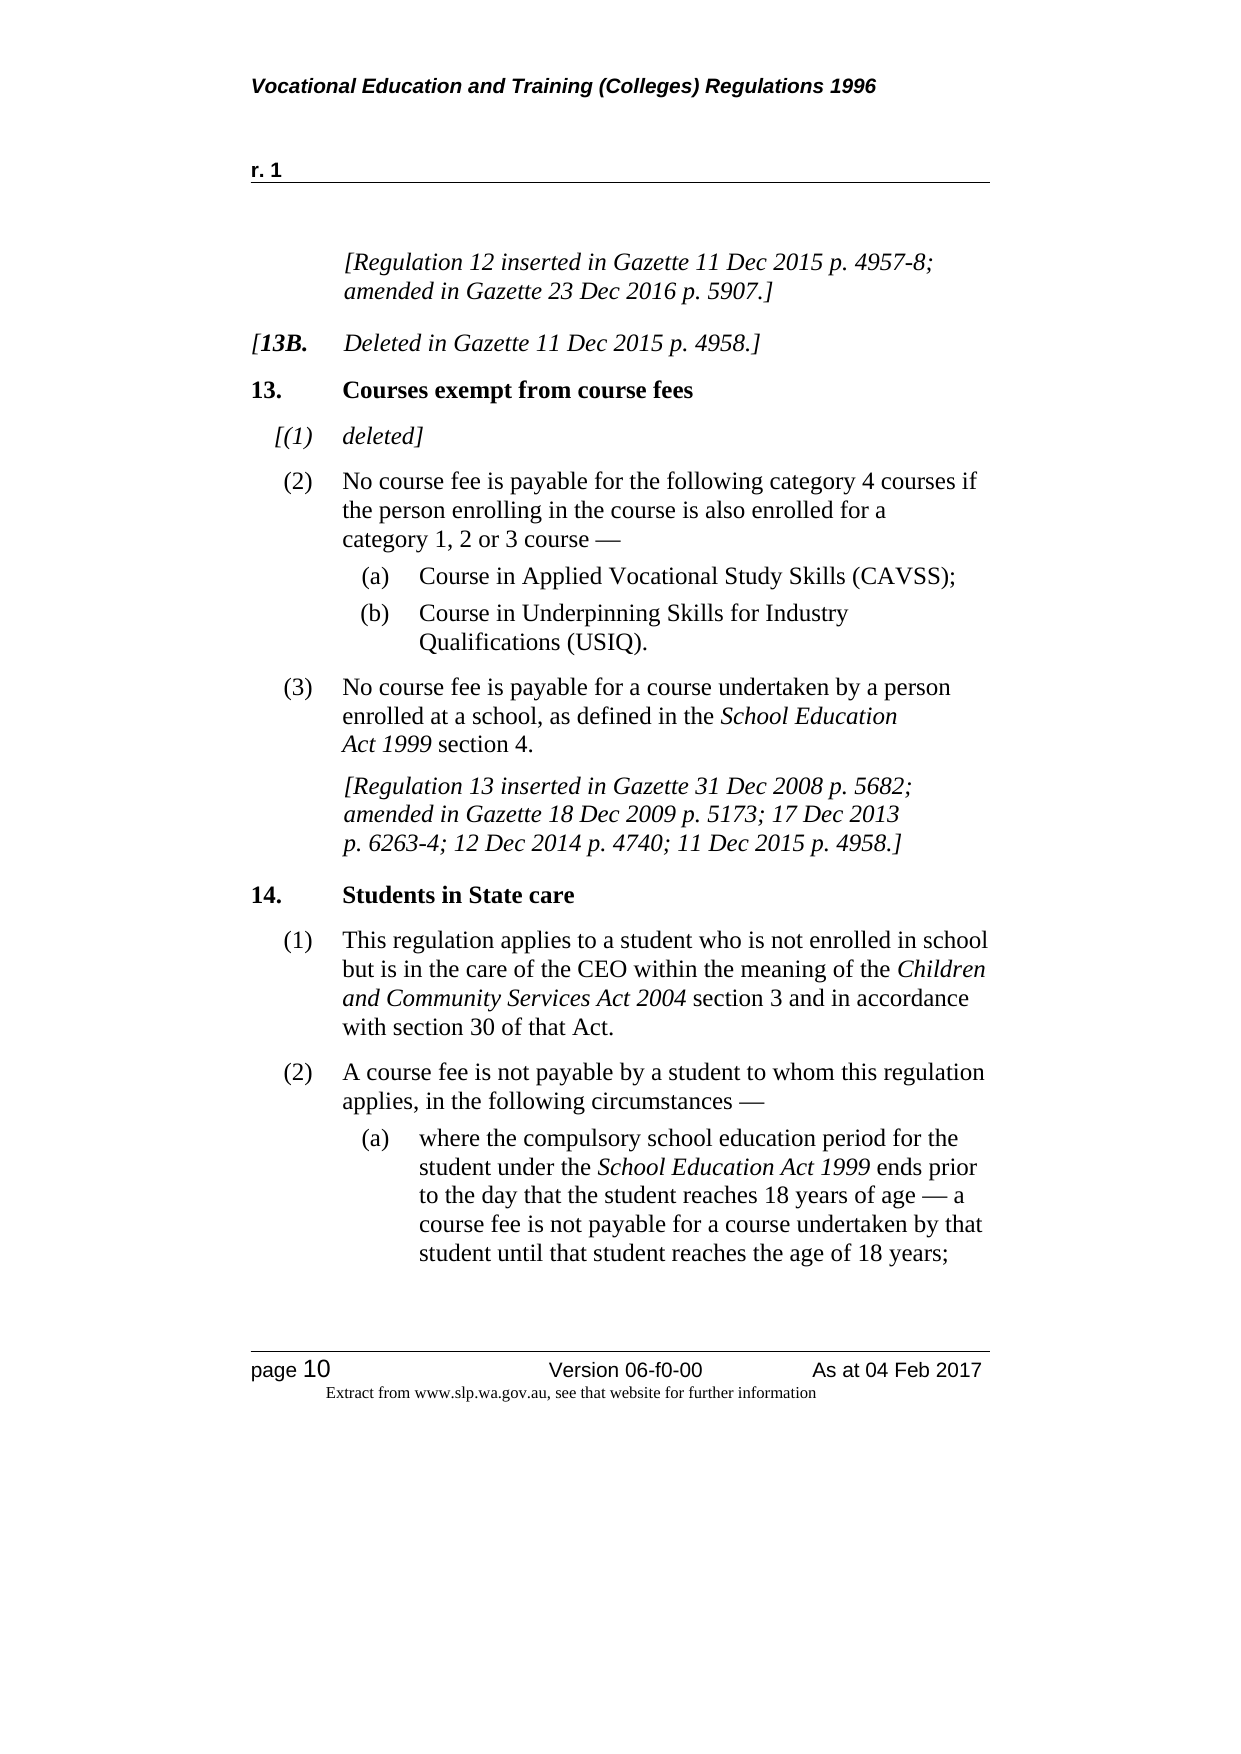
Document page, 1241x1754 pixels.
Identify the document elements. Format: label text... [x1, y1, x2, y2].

subtitle 14. Students in State care [251, 880, 990, 909]
text (a) where the compulsory school education period for the student under the School Education Act 1999 ends prior to the day that the student reaches 18 years of age — a course fee is not payable for a course undertaken by that student until that student reaches the age of 18 years; [251, 1123, 990, 1267]
text (1) This regulation applies to a student who is not enrolled in school but is in the care of the CEO within the meaning of the Children and Community Services Act 2004 section 3 and in accordance with section 30 of that Act. [251, 925, 990, 1040]
subtitle 13. Courses exempt from course fees [251, 375, 990, 404]
text [Regulation 13 inserted in Gazette 31 Dec 2008 p. 5682; amended in Gazette 18 Dec 2009 p. 5173; 17 Dec 2013 p. 6263-4; 12 Dec 2014 p. 4740; 11 Dec 2015 p. 4958.] [251, 771, 990, 857]
text [Regulation 12 inserted in Gazette 11 Dec 2015 p. 4957-8; amended in Gazette 23 Dec 2016 p. 5907.] [251, 247, 990, 305]
text [(1) deleted] [251, 421, 990, 449]
text (2) A course fee is not payable by a student to whom this regulation applies, in the following circumstances — [251, 1057, 990, 1114]
text (b) Course in Underpinning Skills for Industry Qualifications (USIQ). [251, 598, 990, 655]
text (2) No course fee is payable for the following category 4 courses if the person enrolling in the course is also enrolled for a category 1, 2 or 3 course — [251, 466, 990, 552]
text [13B. Deleted in Gazette 11 Dec 2015 p. 4958.] [251, 328, 990, 357]
text (3) No course fee is payable for a course undertaken by a person enrolled at a school, as defined in the School Education Act 1999 section 4. [251, 672, 990, 758]
text (a) Course in Applied Vocational Study Skills (CAVSS); [251, 561, 990, 589]
